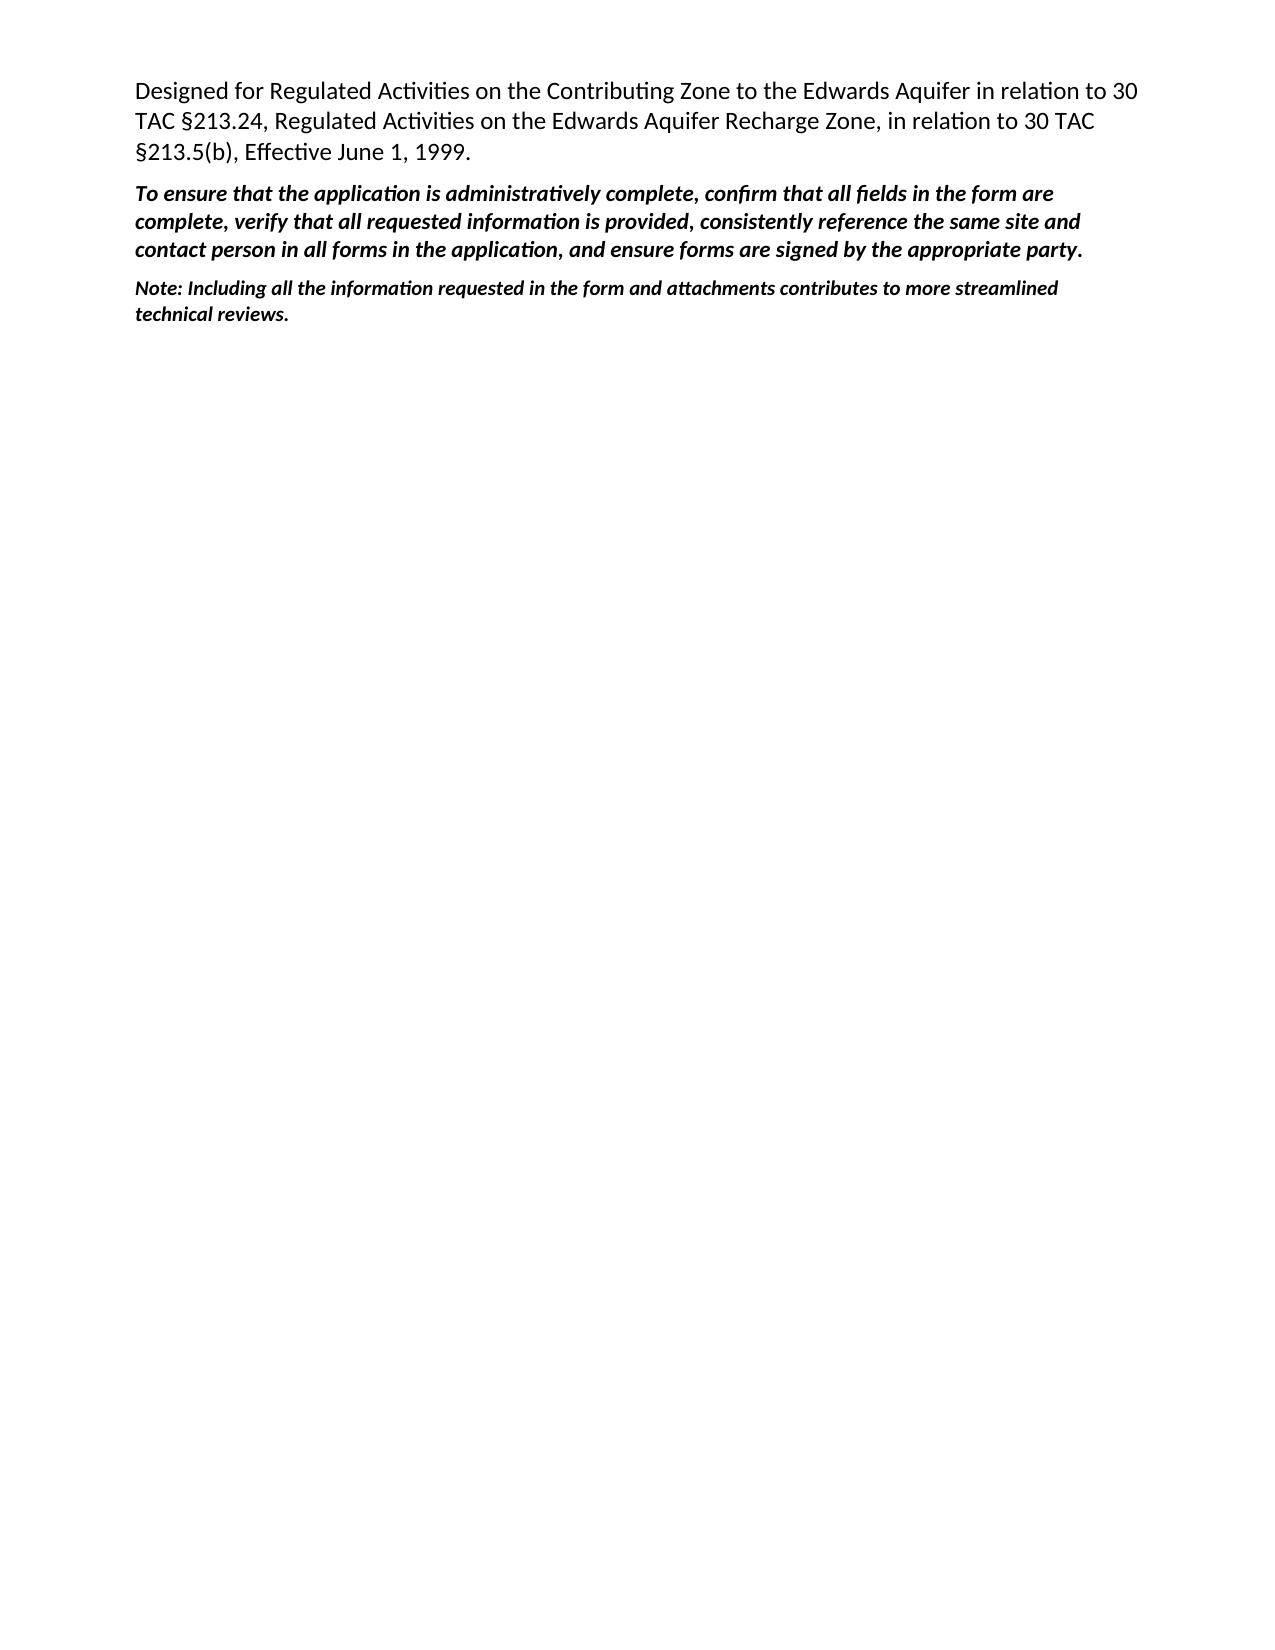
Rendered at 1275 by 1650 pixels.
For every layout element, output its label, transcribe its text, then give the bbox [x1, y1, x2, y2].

text Note: Including all the information requested in the form and attachments contributes to more streamlined technical reviews. [135, 276, 1140, 326]
text To ensure that the application is administratively complete, confirm that all fields in the form are complete, verify that all requested information is provided, consistently reference the same site and contact person in all forms in the application, and ensure forms are signed by the appropriate party. [135, 179, 1140, 263]
text Designed for Regulated Activities on the Contributing Zone to the Edwards Aquifer in relation to 30 TAC §213.24, Regulated Activities on the Edwards Aquifer Recharge Zone, in relation to 30 TAC §213.5(b), Effective June 1, 1999. [135, 75, 1140, 167]
